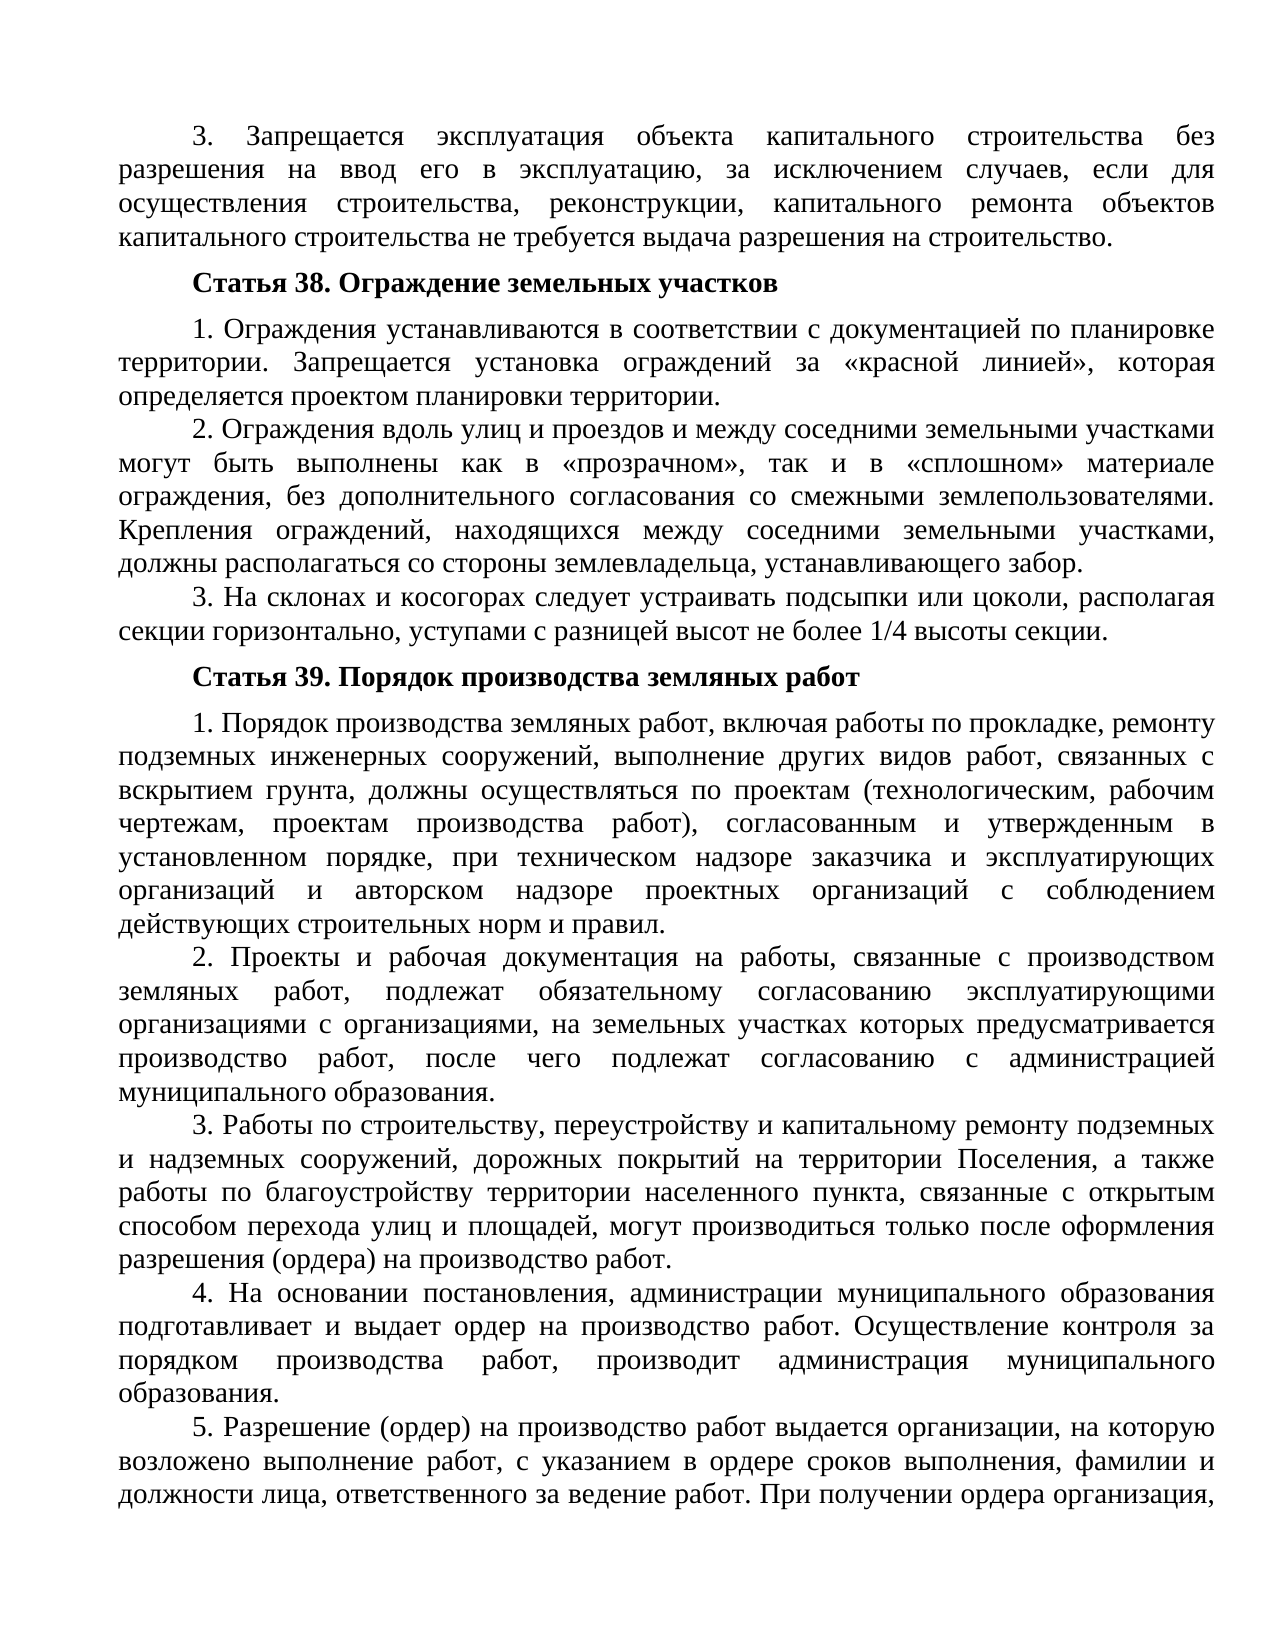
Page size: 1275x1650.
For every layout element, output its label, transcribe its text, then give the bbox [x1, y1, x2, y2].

text 2. Проекты и рабочая документация на работы, связанные с производством земляных работ, подлежат обязательному согласованию эксплуатирующими организациями с организациями, на земельных участках которых предусматривается производство работ, после чего подлежат согласованию с администрацией муниципального образования. [118, 939, 1216, 1107]
text 4. На основании постановления, администрации муниципального образования подготавливает и выдает ордер на производство работ. Осуществление контроля за порядком производства работ, производит администрация муниципального образования. [118, 1275, 1216, 1409]
subtitle Статья 38. Ограждение земельных участков [118, 265, 1216, 298]
text 3. На склонах и косогорах следует устраивать подсыпки или цоколи, располагая секции горизонтально, уступами с разницей высот не более 1/4 высоты секции. [118, 579, 1216, 646]
text 1. Ограждения устанавливаются в соответствии с документацией по планировке территории. Запрещается установка ограждений за «красной линией», которая определяется проектом планировки территории. [118, 311, 1216, 411]
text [118, 1409, 1216, 1510]
text 3. Запрещается эксплуатация объекта капитального строительства без разрешения на ввод его в эксплуатацию, за исключением случаев, если для осуществления строительства, реконструкции, капитального ремонта объектов капитального строительства не требуется выдача разрешения на строительство. [118, 118, 1216, 252]
text 2. Ограждения вдоль улиц и проездов и между соседними земельными участками могут быть выполнены как в «прозрачном», так и в «сплошном» материале ограждения, без дополнительного согласования со смежными землепользователями. Крепления ограждений, находящихся между соседними земельными участками, должны располагаться со стороны землевладельца, устанавливающего забор. [118, 411, 1216, 579]
text 3. Работы по строительству, переустройству и капитальному ремонту подземных и надземных сооружений, дорожных покрытий на территории Поселения, а также работы по благоустройству территории населенного пункта, связанные с открытым способом перехода улиц и площадей, могут производиться только после оформления разрешения (ордера) на производство работ. [118, 1107, 1216, 1275]
text 1. Порядок производства земляных работ, включая работы по прокладке, ремонту подземных инженерных сооружений, выполнение других видов работ, связанных с вскрытием грунта, должны осуществляться по проектам (технологическим, рабочим чертежам, проектам производства работ), согласованным и утвержденным в установленном порядке, при техническом надзоре заказчика и эксплуатирующих организаций и авторском надзоре проектных организаций с соблюдением действующих строительных норм и правил. [118, 705, 1216, 939]
subtitle Статья 39. Порядок производства земляных работ [118, 659, 1216, 692]
